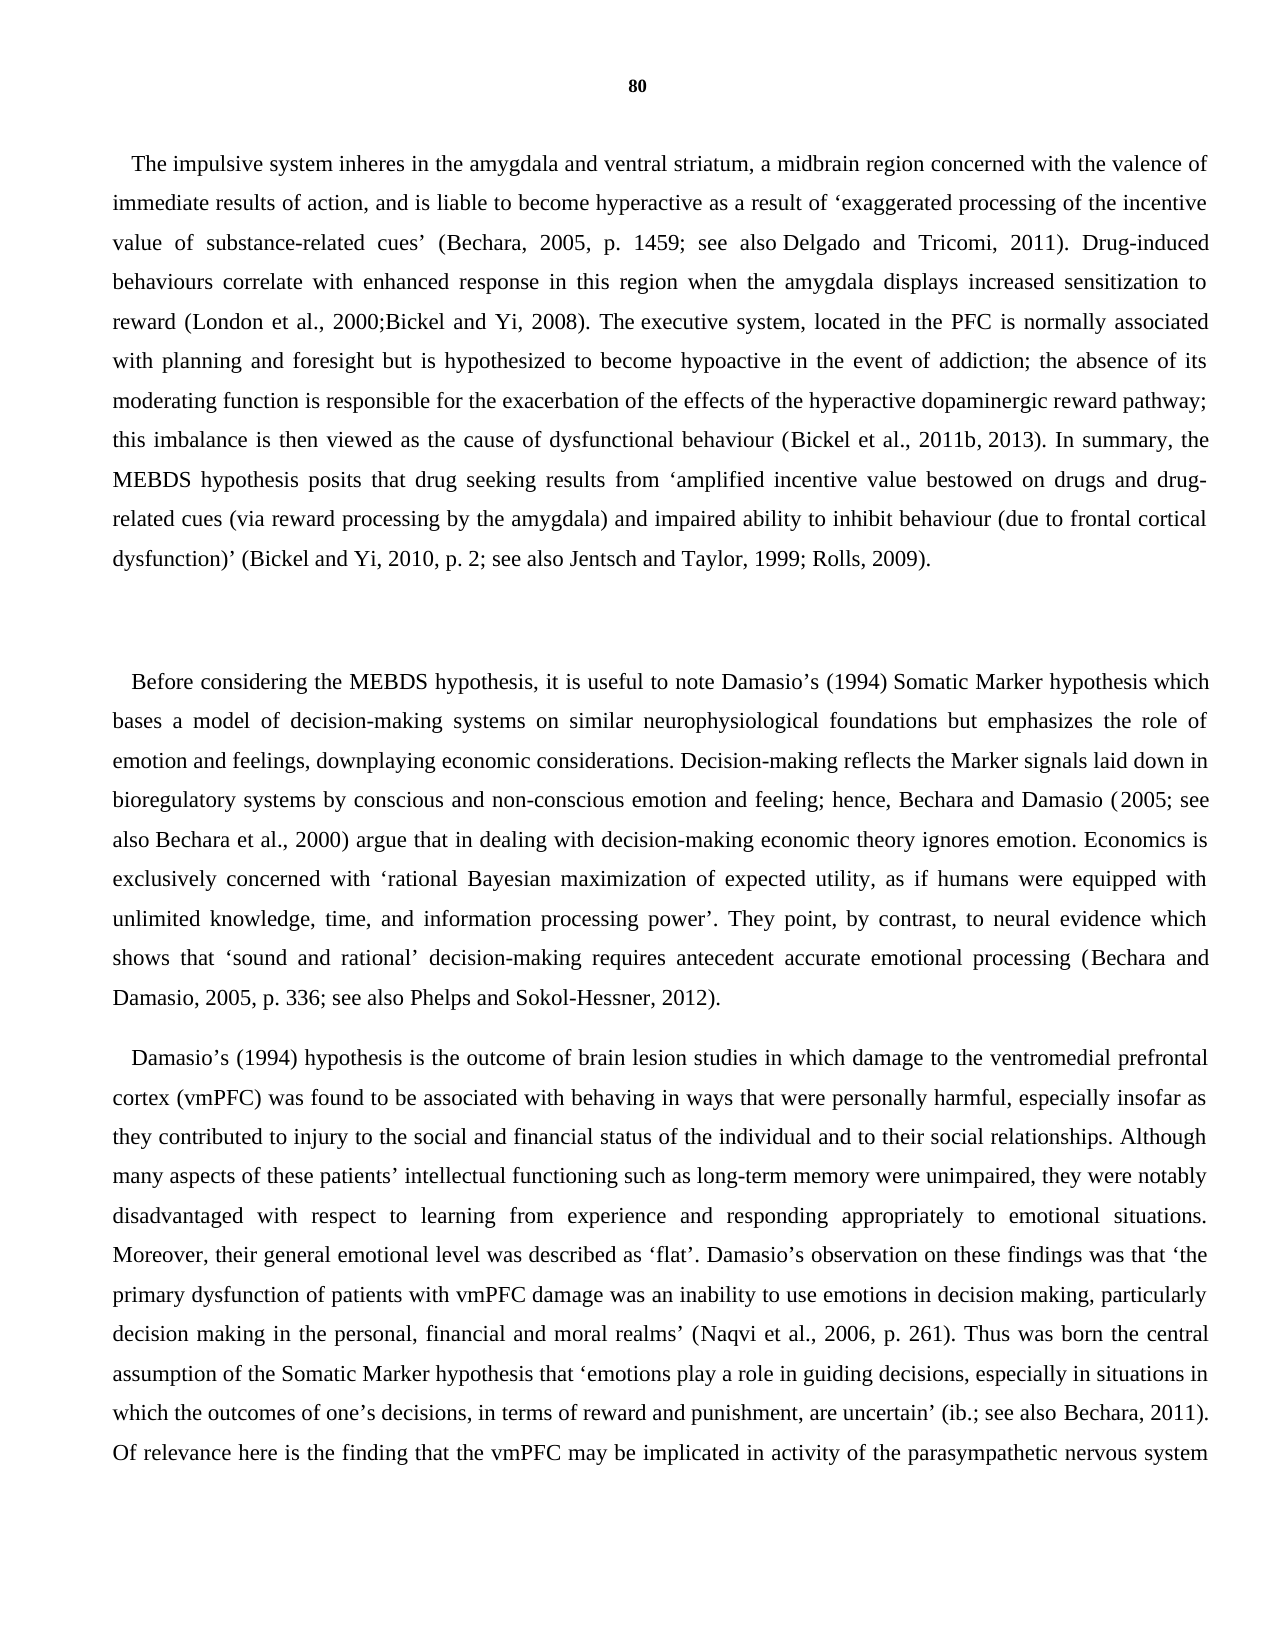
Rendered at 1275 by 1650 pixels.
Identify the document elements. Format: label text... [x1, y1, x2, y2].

text The impulsive system inheres in the amygdala and ventral striatum, a midbrain region concerned with the valence of immediate results of action, and is liable to become hyperactive as a result of ‘exaggerated processing of the incentive value of substance-related cues’ (Bechara, 2005, p. 1459; see also Delgado and Tricomi, 2011). Drug-induced behaviours correlate with enhanced response in this region when the amygdala displays increased sensitization to reward (London et al., 2000;Bickel and Yi, 2008). The executive system, located in the PFC is normally associated with planning and foresight but is hypothesized to become hypoactive in the event of addiction; the absence of its moderating function is responsible for the exacerbation of the effects of the hyperactive dopaminergic reward pathway; this imbalance is then viewed as the cause of dysfunctional behaviour (Bickel et al., 2011b, 2013). In summary, the MEBDS hypothesis posits that drug seeking results from ‘amplified incentive value bestowed on drugs and drug-related cues (via reward processing by the amygdala) and impaired ability to inhibit behaviour (due to frontal cortical dysfunction)’ (Bickel and Yi, 2010, p. 2; see also Jentsch and Taylor, 1999; Rolls, 2009). [112, 150, 1209, 571]
text Before considering the MEBDS hypothesis, it is useful to note Damasio’s (1994) Somatic Marker hypothesis which bases a model of decision-making systems on similar neurophysiological foundations but emphasizes the role of emotion and feelings, downplaying economic considerations. Decision-making reflects the Marker signals laid down in bioregulatory systems by conscious and non-conscious emotion and feeling; hence, Bechara and Damasio (2005; see also Bechara et al., 2000) argue that in dealing with decision-making economic theory ignores emotion. Economics is exclusively concerned with ‘rational Bayesian maximization of expected utility, as if humans were equipped with unlimited knowledge, time, and information processing power’. They point, by contrast, to neural evidence which shows that ‘sound and rational’ decision-making requires antecedent accurate emotional processing (Bechara and Damasio, 2005, p. 336; see also Phelps and Sokol-Hessner, 2012). [112, 668, 1209, 1010]
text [112, 1044, 1209, 1465]
